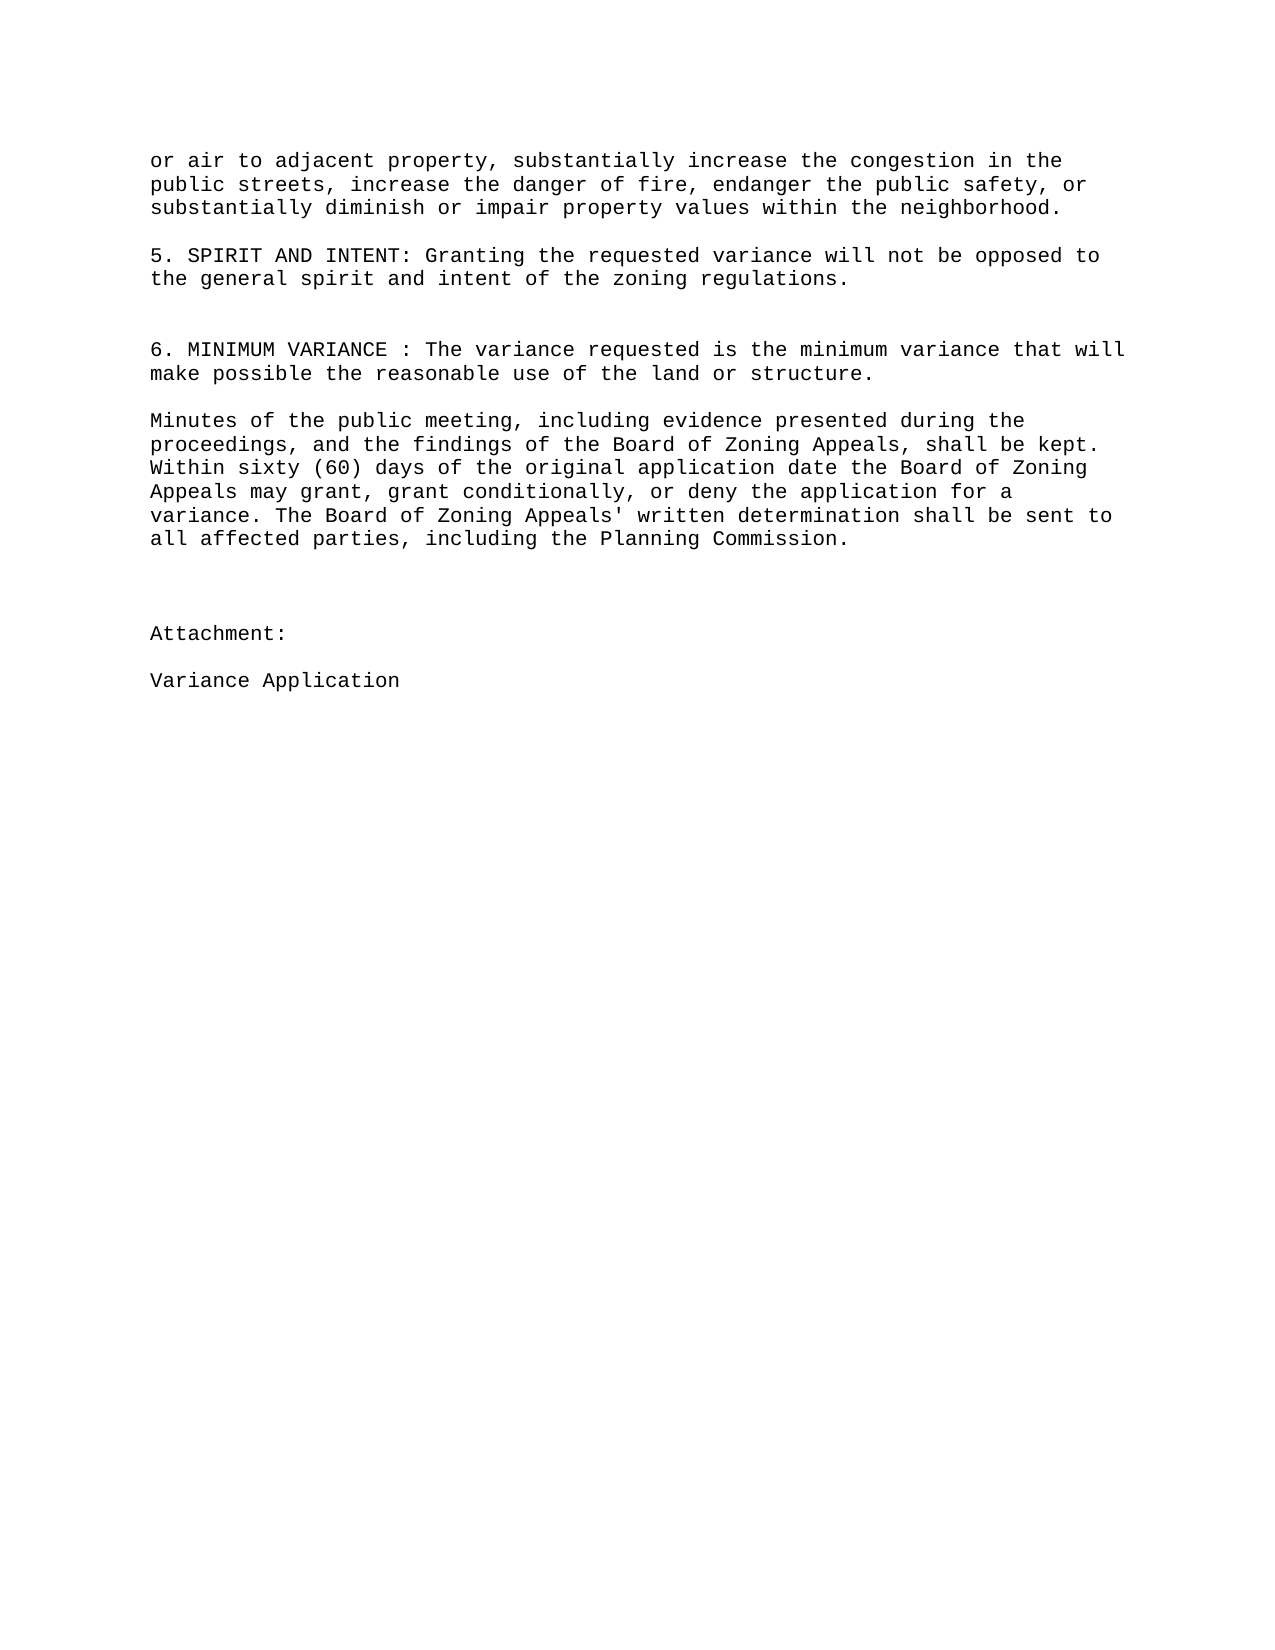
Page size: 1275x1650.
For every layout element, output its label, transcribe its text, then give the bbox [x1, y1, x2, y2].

text Attachment: [150, 623, 1125, 647]
text Variance Application [150, 670, 1125, 694]
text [150, 150, 1125, 221]
text Minutes of the public meeting, including evidence presented during the proceedings, and the findings of the Board of Zoning Appeals, shall be kept. Within sixty (60) days of the original application date the Board of Zoning Appeals may grant, grant conditionally, or deny the application for a variance. The Board of Zoning Appeals' written determination shall be sent to all affected parties, including the Planning Commission. [150, 410, 1125, 552]
text 6. MINIMUM VARIANCE : The variance requested is the minimum variance that will make possible the reasonable use of the land or structure. [150, 339, 1125, 386]
text 5. SPIRIT AND INTENT: Granting the requested variance will not be opposed to the general spirit and intent of the zoning regulations. [150, 244, 1125, 292]
